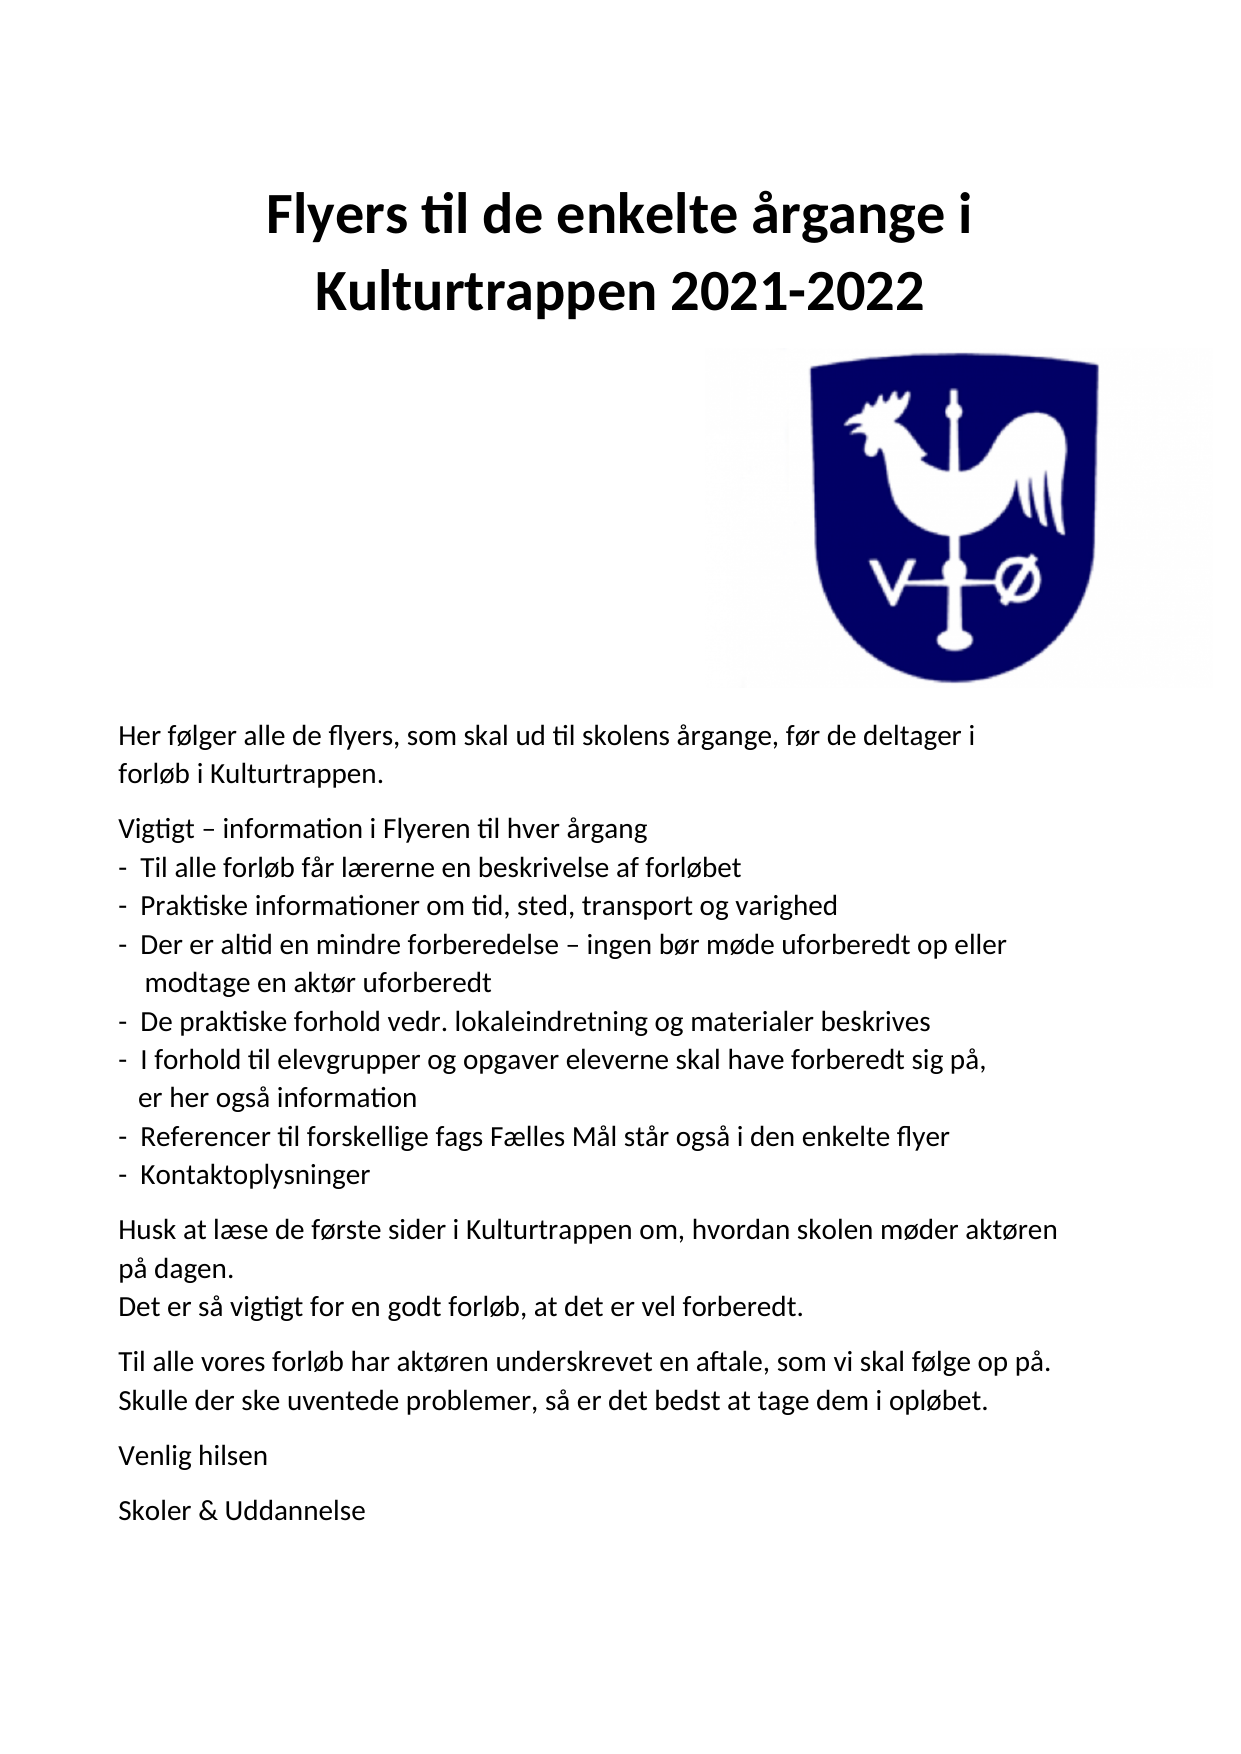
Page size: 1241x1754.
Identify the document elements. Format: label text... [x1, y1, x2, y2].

text Her følger alle de flyers, som skal ud til skolens årgange, før de deltager i forløb i Kulturtrappen. [118, 717, 1122, 791]
text Venlig hilsen [118, 1437, 1122, 1473]
text Vigtigt – information i Flyeren til hver årgang - Til alle forløb får lærerne en beskrivelse af forløbet - Praktiske informationer om tid, sted, transport og varighed - Der er altid en mindre forberedelse – ingen bør møde uforberedt op eller modtage en aktør uforberedt - De praktiske forhold vedr. lokaleindretning og materialer beskrives - I forhold til elevgrupper og opgaver eleverne skal have forberedt sig på, er her også information - Referencer til forskellige fags Fælles Mål står også i den enkelte flyer - Kontaktoplysninger [118, 810, 1122, 1192]
picture [704, 348, 1213, 688]
text Flyers til de enkelte årgange i Kulturtrappen 2021-2022 [118, 177, 1122, 325]
text Til alle vores forløb har aktøren underskrevet en aftale, som vi skal følge op på. Skulle der ske uventede problemer, så er det bedst at tage dem i opløbet. [118, 1343, 1122, 1417]
text Skoler & Uddannelse [118, 1492, 1122, 1528]
text Husk at læse de første sider i Kulturtrappen om, hvordan skolen møder aktøren på dagen. Det er så vigtigt for en godt forløb, at det er vel forberedt. [118, 1211, 1122, 1324]
